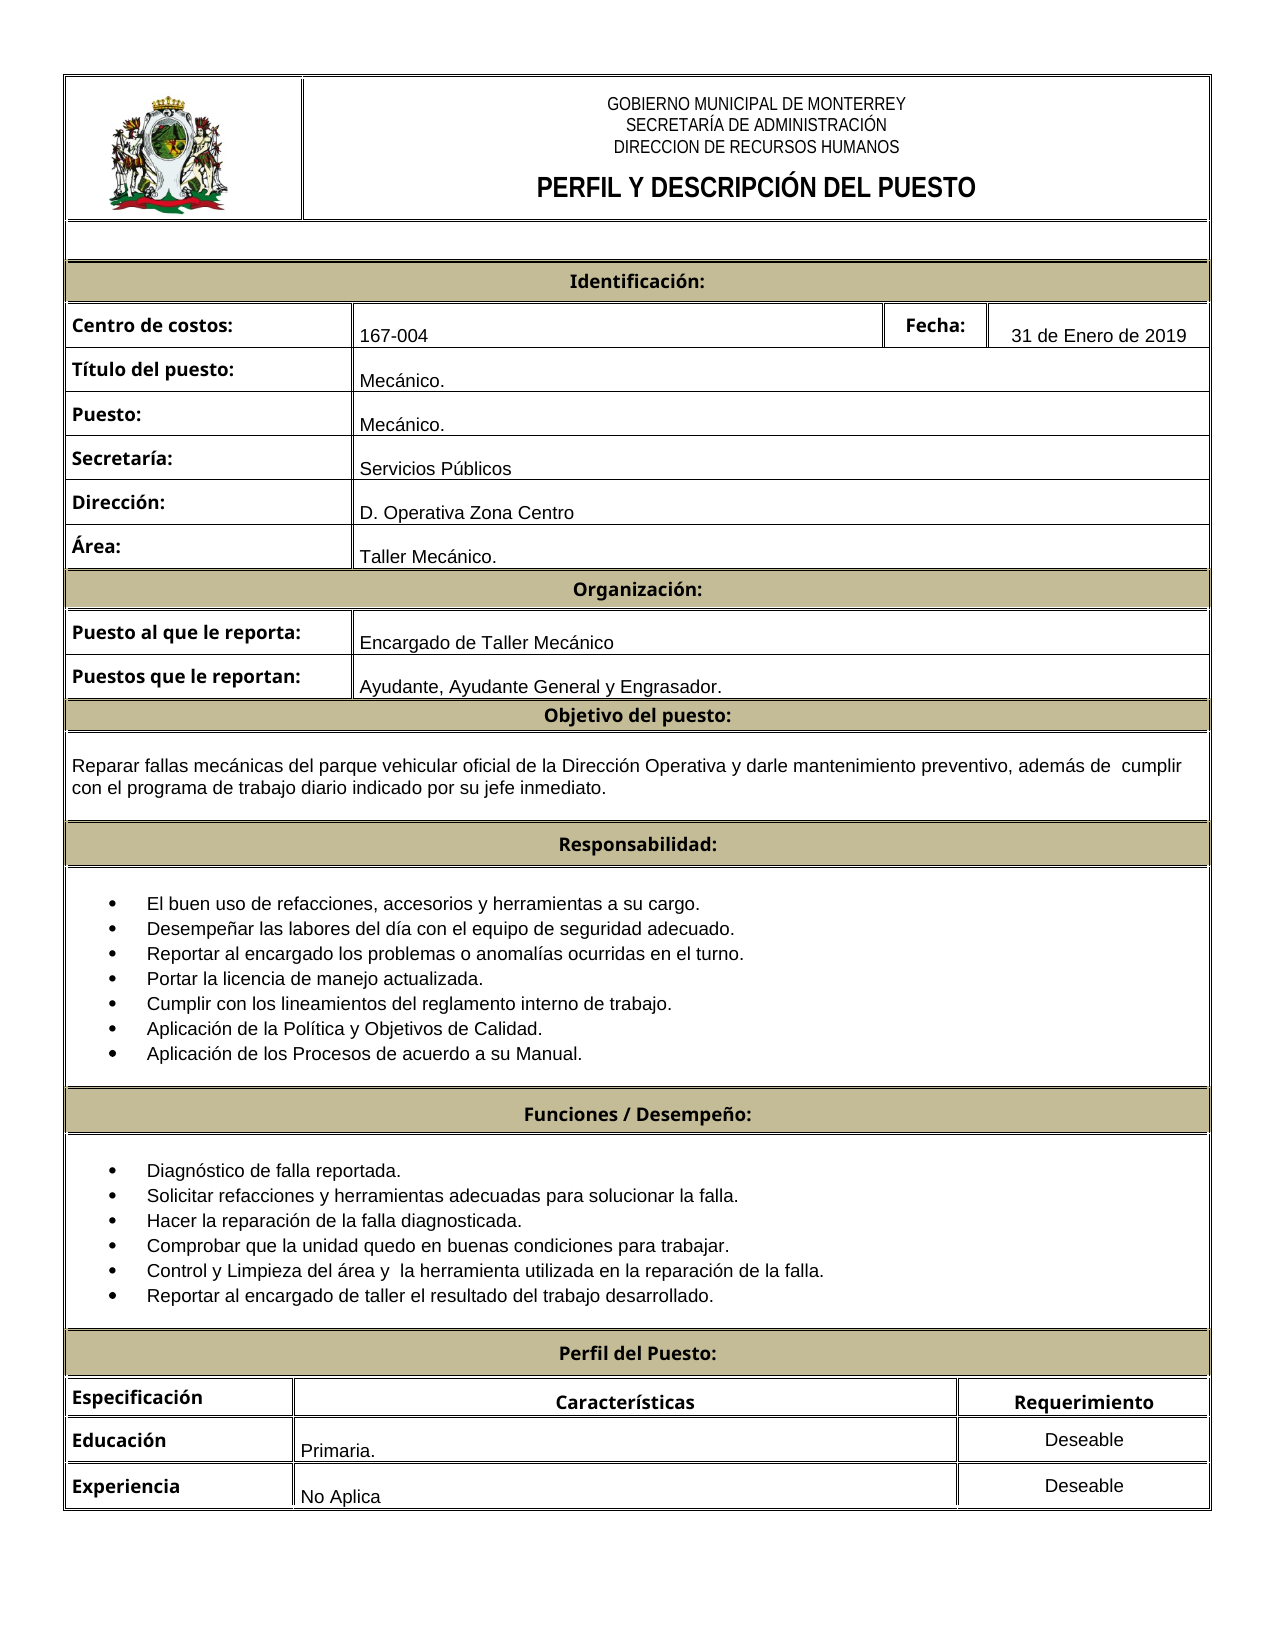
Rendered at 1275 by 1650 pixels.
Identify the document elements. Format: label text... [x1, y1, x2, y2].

picture [109, 93, 228, 216]
table_cell Objetivo del puesto: [64, 698, 1211, 730]
table_cell Taller Mecánico. [354, 525, 1209, 568]
table_cell [66, 219, 1209, 259]
table_cell Características [295, 1379, 956, 1415]
table_cell Mecánico. [354, 348, 1209, 391]
table_cell No Aplica [293, 1464, 957, 1507]
table_cell Puesto: [66, 392, 351, 435]
table_cell Fecha: [885, 304, 986, 347]
table_header [66, 77, 302, 219]
table_cell Primaria. [295, 1418, 956, 1461]
table_cell Requerimiento [958, 1375, 1211, 1415]
table_cell Ayudante, Ayudante General y Engrasador. [354, 655, 1209, 698]
table_cell Educación [64, 1415, 293, 1461]
table_cell Perfil del Puesto: [66, 1328, 1209, 1375]
table_cell Funciones / Desempeño: [66, 1086, 1209, 1132]
table_cell Experiencia [64, 1461, 293, 1507]
table_cell Responsabilidad: [66, 820, 1209, 865]
table_cell Puesto al que le reporta: [66, 608, 351, 654]
table_cell Área: [66, 525, 351, 568]
table_cell Deseable [958, 1461, 1211, 1507]
table_header GOBIERNO MUNICIPAL DE MONTERREY SECRETARÍA DE ADMINISTRACIÓN DIRECCION DE RECURSOS HUMANOS PERFIL Y DESCRIPCIÓN DEL PUESTO [302, 77, 1209, 219]
table_cell Identificación: [64, 259, 1211, 301]
table_cell Especificación [64, 1375, 293, 1415]
table_cell Diagnóstico de falla reportada. Solicitar refacciones y herramientas adecuadas para solucionar la falla. Hacer la reparación de la falla diagnosticada. Comprobar que la unidad quedo en buenas condiciones para trabajar. Control y Limpieza del área y la herramienta utilizada en la reparación de la falla. Reportar al encargado de taller el resultado del trabajo desarrollado. [64, 1132, 1211, 1328]
table_cell Organización: [66, 568, 1209, 607]
table_cell D. Operativa Zona Centro [354, 480, 1209, 523]
table_cell Dirección: [66, 480, 351, 523]
table_cell 167-004 [354, 304, 882, 347]
table_cell Encargado de Taller Mecánico [354, 608, 1209, 654]
table_cell Servicios Públicos [354, 436, 1209, 479]
table_cell Deseable [958, 1415, 1211, 1461]
table_cell Puestos que le reportan: [66, 655, 351, 698]
table_cell Secretaría: [66, 436, 351, 479]
table_cell El buen uso de refacciones, accesorios y herramientas a su cargo. Desempeñar las labores del día con el equipo de seguridad adecuado. Reportar al encargado los problemas o anomalías ocurridas en el turno. Portar la licencia de manejo actualizada. Cumplir con los lineamientos del reglamento interno de trabajo. Aplicación de la Política y Objetivos de Calidad. Aplicación de los Procesos de acuerdo a su Manual. [64, 865, 1211, 1086]
table_cell Reparar fallas mecánicas del parque vehicular oficial de la Dirección Operativa y darle mantenimiento preventivo, además de cumplir con el programa de trabajo diario indicado por su jefe inmediato. [64, 730, 1211, 819]
table_cell Mecánico. [354, 392, 1209, 435]
table_cell 31 de Enero de 2019 [989, 301, 1209, 347]
table_cell Título del puesto: [66, 348, 351, 391]
table_cell Centro de costos: [66, 301, 351, 347]
